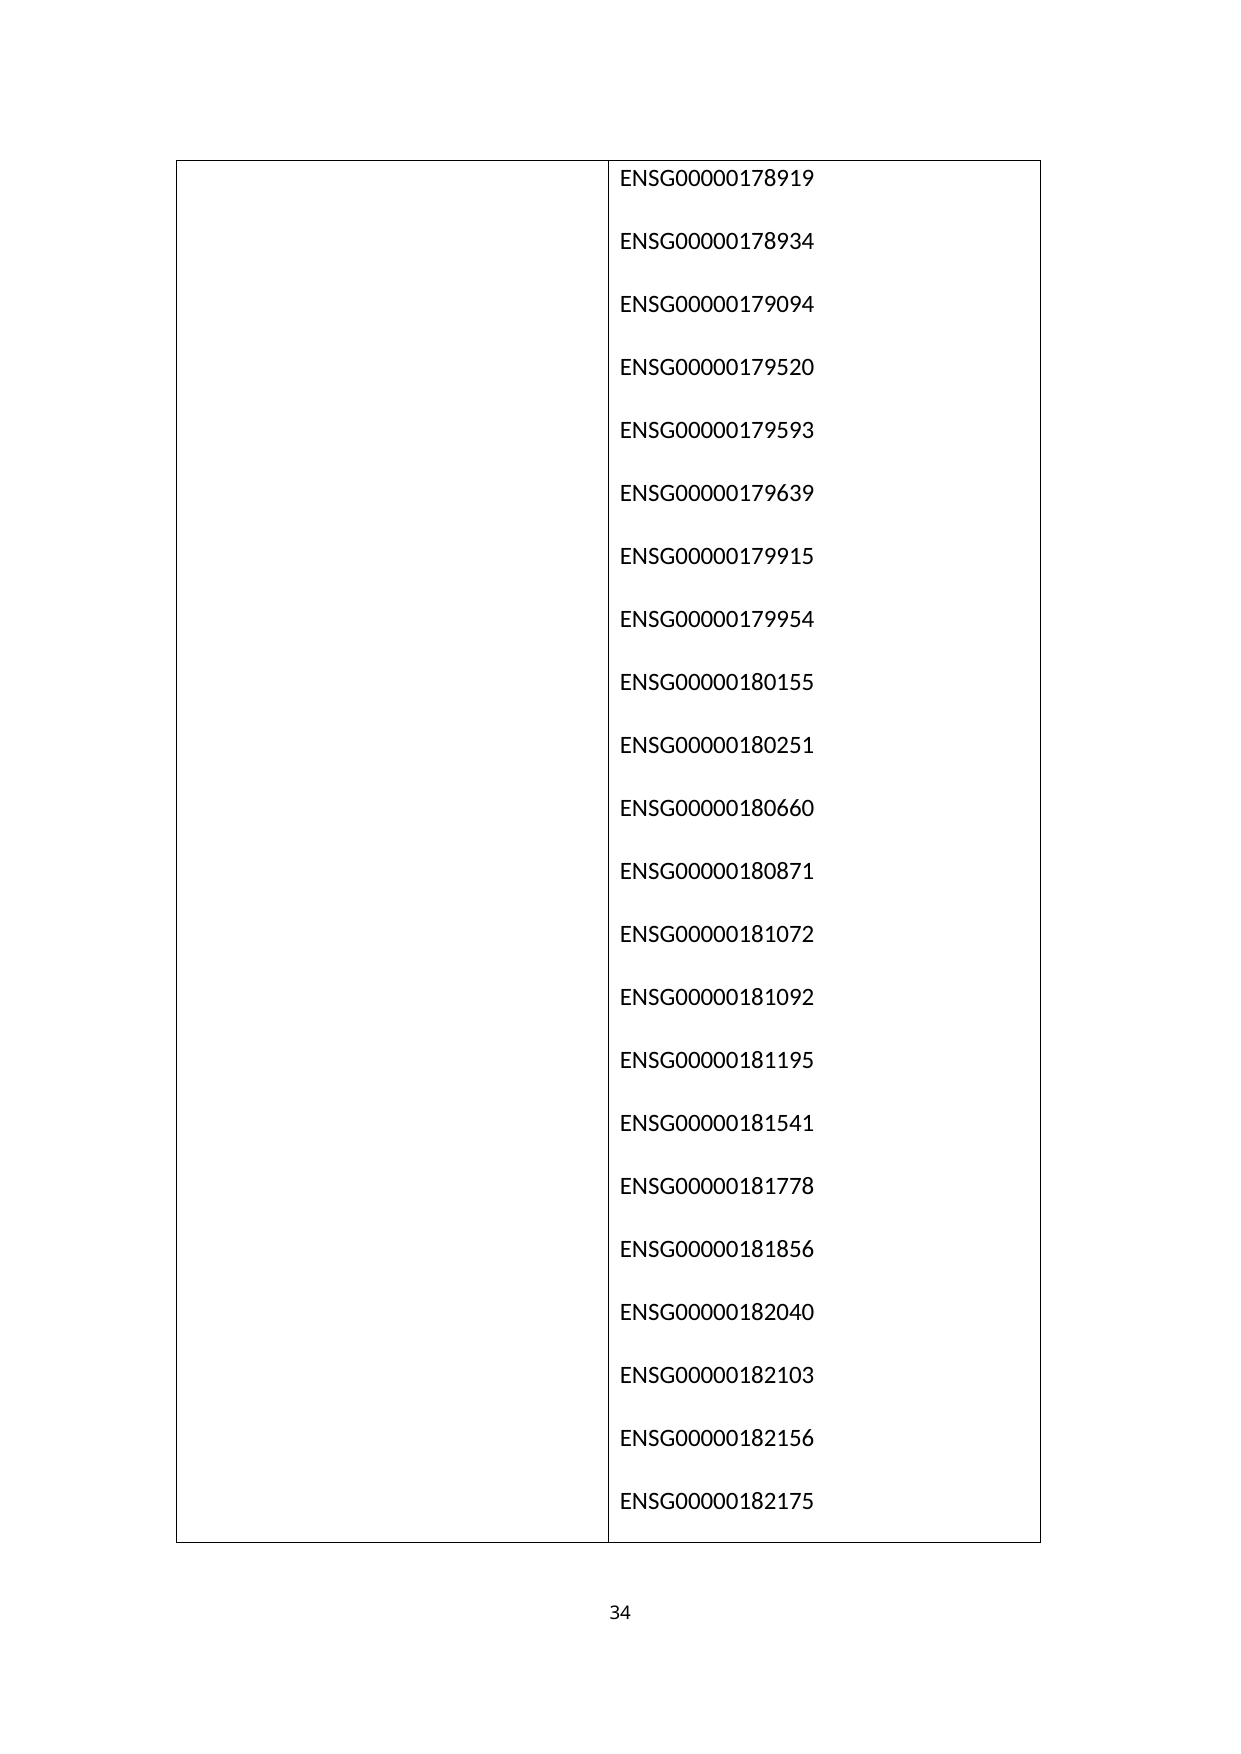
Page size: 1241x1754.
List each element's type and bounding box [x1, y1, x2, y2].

table_cell [177, 161, 608, 1542]
table_cell [609, 161, 1040, 1542]
